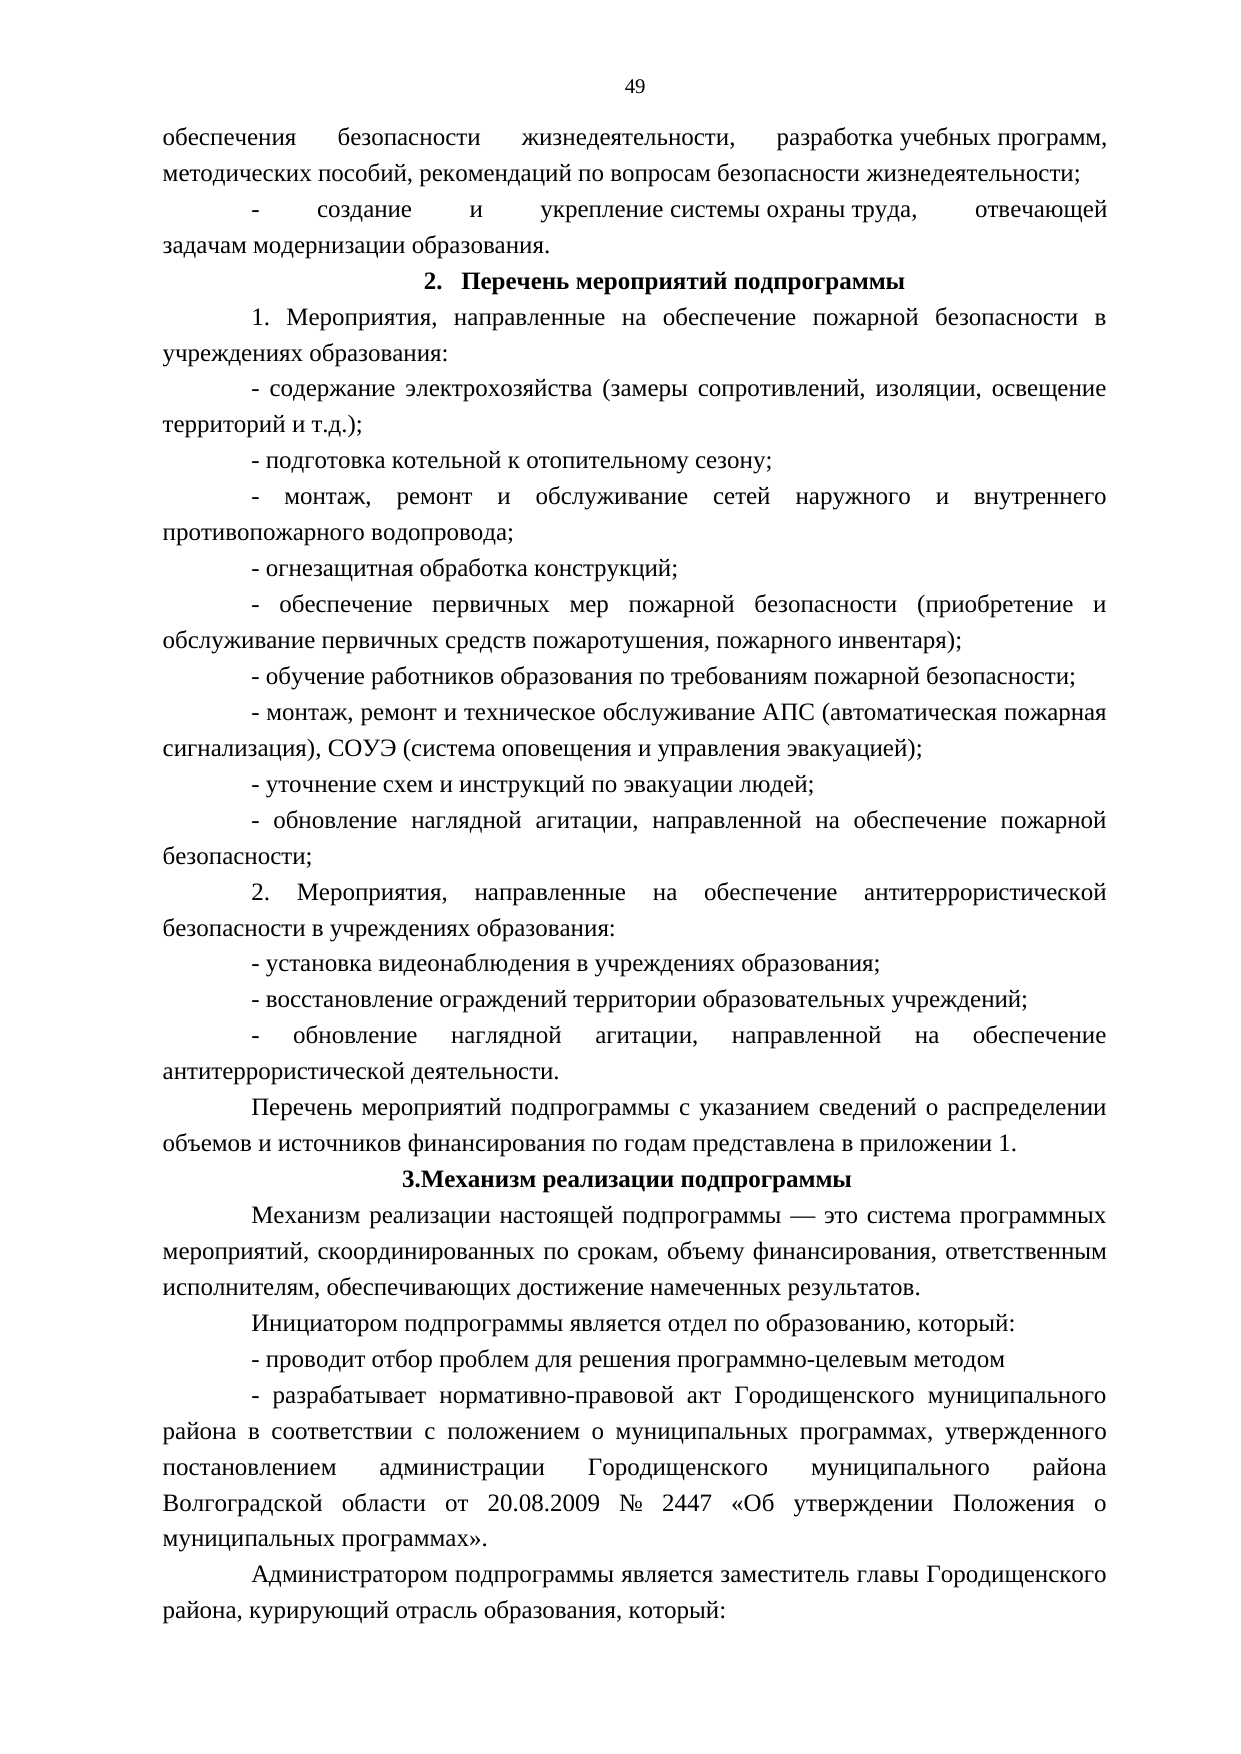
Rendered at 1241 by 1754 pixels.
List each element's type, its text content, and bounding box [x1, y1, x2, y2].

text - установка видеонаблюдения в учреждениях образования; [162, 948, 1107, 977]
text - уточнение схем и инструкций по эвакуации людей; [162, 769, 1107, 798]
text - монтаж, ремонт и обслуживание сетей наружного и внутреннего противопожарного водопровода; [162, 481, 1107, 546]
text - подготовка котельной к отопительному сезону; [162, 445, 1107, 474]
text Механизм реализации настоящей подпрограммы — это система программных мероприятий, скоординированных по срокам, объему финансирования, ответственным исполнителям, обеспечивающих достижение намеченных результатов. [162, 1200, 1107, 1301]
list Перечень мероприятий подпрограммы [221, 266, 1107, 294]
text - восстановление ограждений территории образовательных учреждений; [162, 984, 1107, 1013]
text 2. Мероприятия, направленные на обеспечение антитеррористической безопасности в учреждениях образования: [162, 877, 1107, 941]
text Перечень мероприятий подпрограммы с указанием сведений о распределении объемов и источников финансирования по годам представлена в приложении 1. [162, 1092, 1107, 1157]
text 3.Механизм реализации подпрограммы [162, 1164, 1092, 1193]
text - проводит отбор проблем для решения программно-целевым методом [162, 1344, 1107, 1373]
text 1. Мероприятия, направленные на обеспечение пожарной безопасности в учреждениях образования: [162, 302, 1107, 366]
text - создание и укрепление системы охраны труда, отвечающей задачам модернизации образования. [162, 194, 1107, 258]
text - разрабатывает нормативно-правовой акт Городищенского муниципального района в соответствии с положением о муниципальных программах, утвержденного постановлением администрации Городищенского муниципального района Волгоградской области от 20.08.2009 № 2447 «Об утверждении Положения о муниципальных программах». [162, 1380, 1107, 1552]
text Инициатором подпрограммы является отдел по образованию, который: [162, 1308, 1107, 1337]
text - обучение работников образования по требованиям пожарной безопасности; [162, 661, 1107, 690]
text - огнезащитная обработка конструкций; [162, 553, 1107, 582]
text - содержание электрохозяйства (замеры сопротивлений, изоляции, освещение территорий и т.д.); [162, 373, 1107, 438]
text - монтаж, ремонт и техническое обслуживание АПС (автоматическая пожарная сигнализация), СОУЭ (система оповещения и управления эвакуацией); [162, 697, 1107, 762]
text Администратором подпрограммы является заместитель главы Городищенского района, курирующий отрасль образования, который: [162, 1559, 1107, 1624]
text - обеспечение первичных мер пожарной безопасности (приобретение и обслуживание первичных средств пожаротушения, пожарного инвентаря); [162, 589, 1107, 654]
text - обновление наглядной агитации, направленной на обеспечение антитеррористической деятельности. [162, 1020, 1107, 1085]
text - обновление наглядной агитации, направленной на обеспечение пожарной безопасности; [162, 805, 1107, 869]
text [162, 122, 1107, 187]
